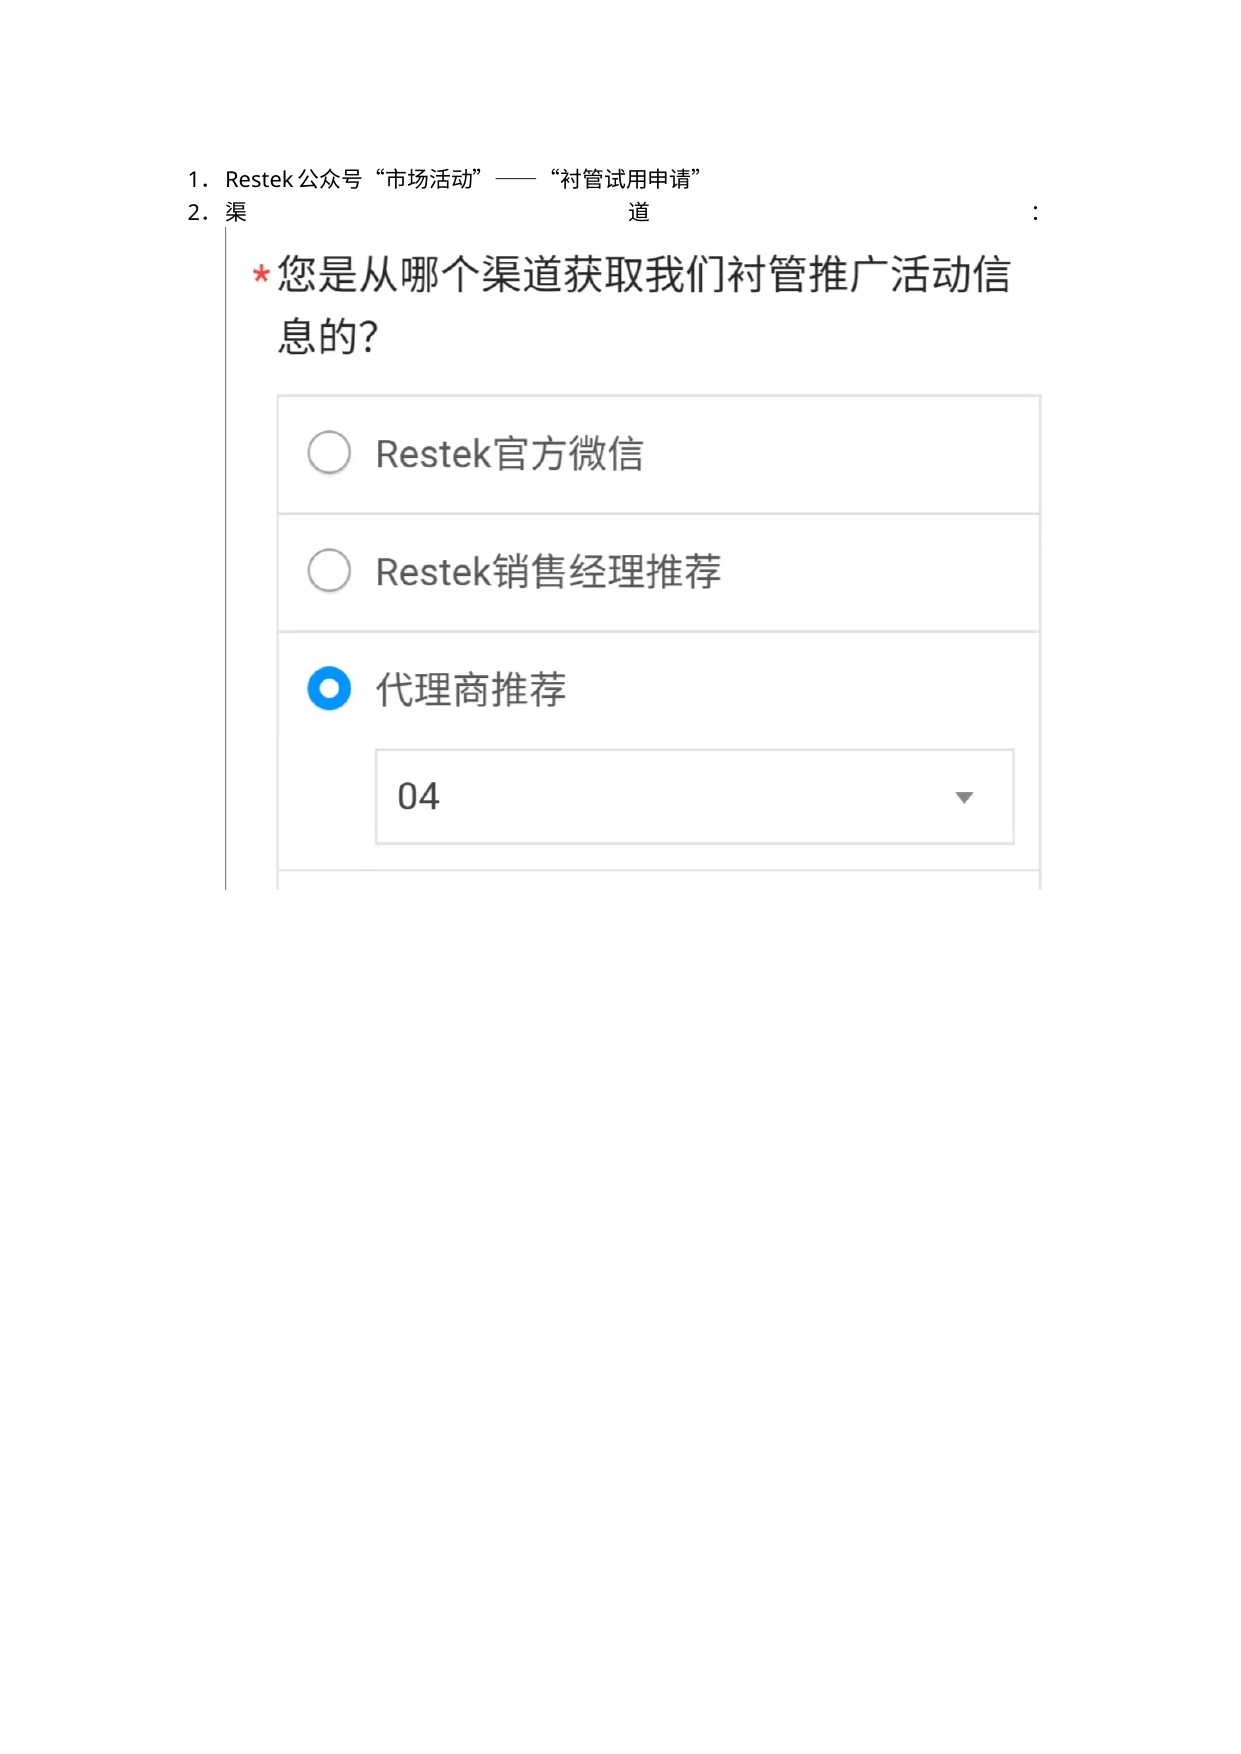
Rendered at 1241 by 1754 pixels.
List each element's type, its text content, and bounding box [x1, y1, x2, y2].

list Restek公众号“市场活动”——“衬管试用申请” [187, 162, 1053, 194]
picture [225, 227, 1091, 890]
